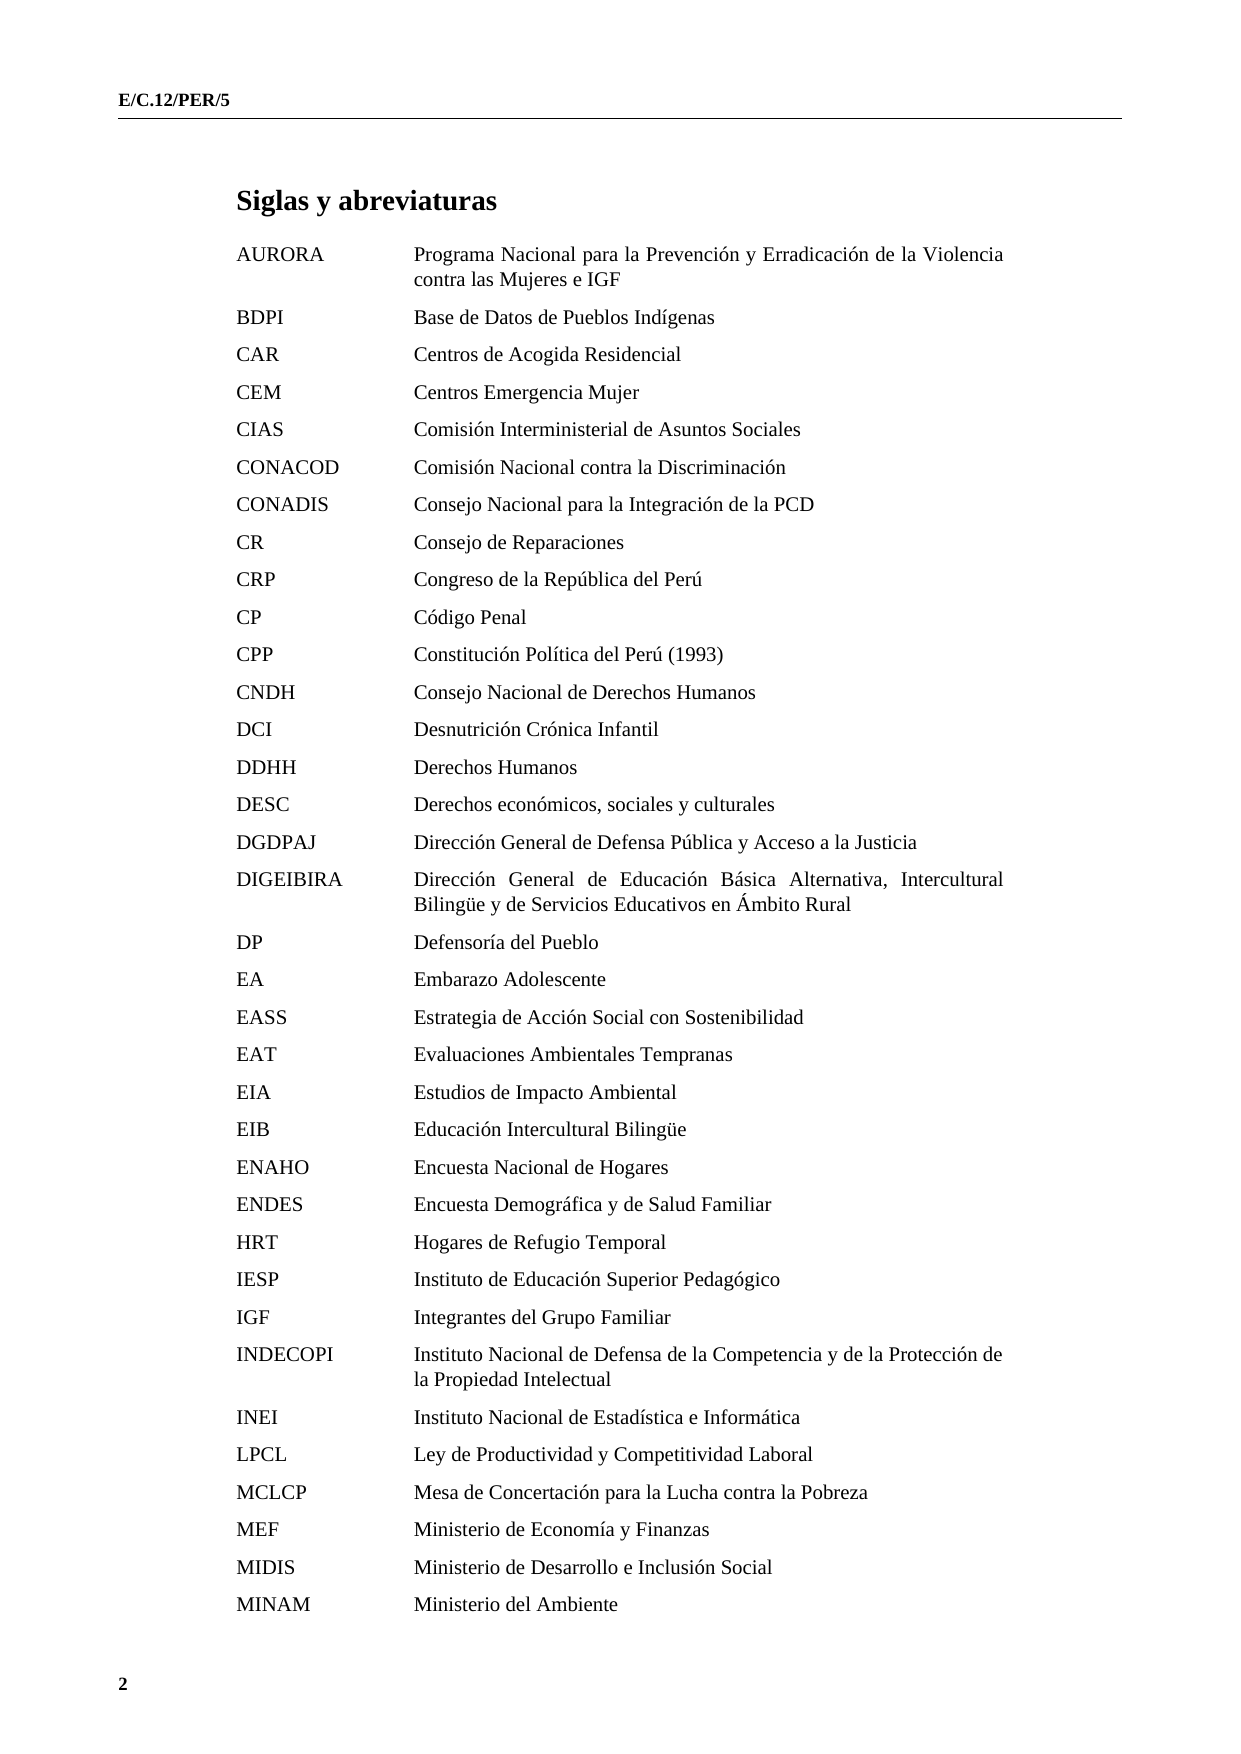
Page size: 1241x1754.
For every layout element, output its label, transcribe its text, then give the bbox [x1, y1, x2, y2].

text MEF Ministerio de Economía y Finanzas [236, 1516, 1004, 1541]
text CNDH Consejo Nacional de Derechos Humanos [236, 679, 1004, 704]
text EAT Evaluaciones Ambientales Tempranas [236, 1041, 1004, 1066]
text LPCL Ley de Productividad y Competitividad Laboral [236, 1441, 1004, 1466]
text EIA Estudios de Impacto Ambiental [236, 1079, 1004, 1104]
text INEI Instituto Nacional de Estadística e Informática [236, 1404, 1004, 1429]
text CRP Congreso de la República del Perú [236, 566, 1004, 591]
text CPP Constitución Política del Perú (1993) [236, 641, 1004, 666]
text MCLCP Mesa de Concertación para la Lucha contra la Pobreza [236, 1479, 1004, 1504]
text BDPI Base de Datos de Pueblos Indígenas [236, 304, 1004, 329]
text EA Embarazo Adolescente [236, 966, 1004, 991]
text CONACOD Comisión Nacional contra la Discriminación [236, 454, 1004, 479]
text EASS Estrategia de Acción Social con Sostenibilidad [236, 1004, 1004, 1029]
text CIAS Comisión Interministerial de Asuntos Sociales [236, 416, 1004, 441]
text CP Código Penal [236, 604, 1004, 629]
text EIB Educación Intercultural Bilingüe [236, 1116, 1004, 1141]
text DDHH Derechos Humanos [236, 754, 1004, 779]
text IGF Integrantes del Grupo Familiar [236, 1304, 1004, 1329]
text CAR Centros de Acogida Residencial [236, 341, 1004, 366]
text CONADIS Consejo Nacional para la Integración de la PCD [236, 491, 1004, 516]
text DGDPAJ Dirección General de Defensa Pública y Acceso a la Justicia [236, 829, 1004, 854]
text CEM Centros Emergencia Mujer [236, 379, 1004, 404]
text MIDIS Ministerio de Desarrollo e Inclusión Social [236, 1554, 1004, 1579]
text ENDES Encuesta Demográfica y de Salud Familiar [236, 1191, 1004, 1216]
text MINAM Ministerio del Ambiente [236, 1591, 1004, 1616]
text DESC Derechos económicos, sociales y culturales [236, 791, 1004, 816]
text CR Consejo de Reparaciones [236, 529, 1004, 554]
text ENAHO Encuesta Nacional de Hogares [236, 1154, 1004, 1179]
text AURORA Programa Nacional para la Prevención y Erradicación de la Violencia contra las Mujeres e IGF [236, 241, 1004, 291]
text INDECOPI Instituto Nacional de Defensa de la Competencia y de la Protección de la Propiedad Intelectual [236, 1341, 1004, 1391]
text DCI Desnutrición Crónica Infantil [236, 716, 1004, 741]
text IESP Instituto de Educación Superior Pedagógico [236, 1266, 1004, 1291]
text DP Defensoría del Pueblo [236, 929, 1004, 954]
text HRT Hogares de Refugio Temporal [236, 1229, 1004, 1254]
text Siglas y abreviaturas [118, 185, 1004, 216]
text DIGEIBIRA Dirección General de Educación Básica Alternativa, Intercultural Bilingüe y de Servicios Educativos en Ámbito Rural [236, 866, 1004, 916]
